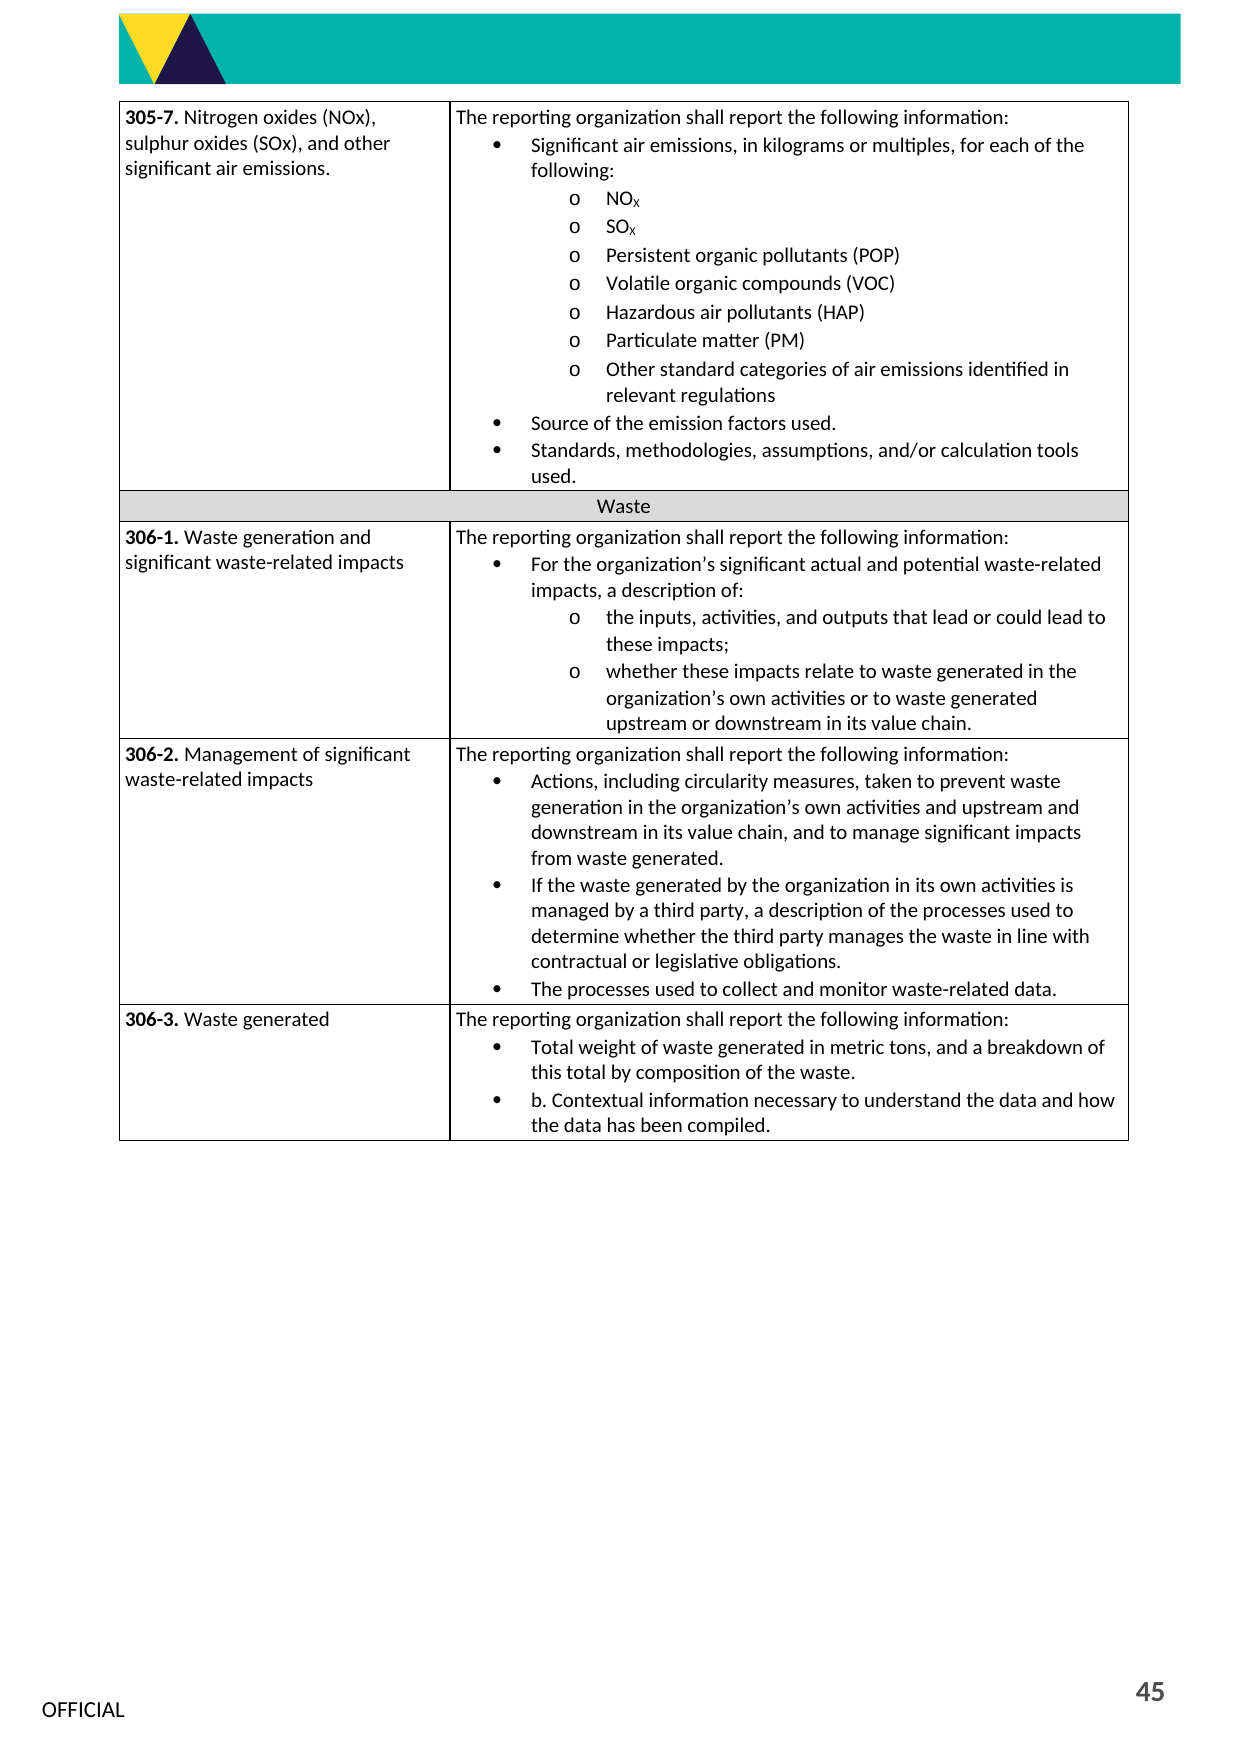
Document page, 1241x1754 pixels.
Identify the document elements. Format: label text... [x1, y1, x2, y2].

table_cell 306-1. Waste generation and significant waste-related impacts [120, 522, 449, 738]
table_cell The reporting organization shall report the following information: Significant air emissions, in kilograms or multiples, for each of the following: NOX SOX Persistent organic pollutants (POP) Volatile organic compounds (VOC) Hazardous air pollutants (HAP) Particulate matter (PM) Other standard categories of air emissions identified in relevant regulations Source of the emission factors used. Standards, methodologies, assumptions, and/or calculation tools used. [451, 102, 1128, 490]
table_cell 306-2. Management of significant waste-related impacts [120, 739, 449, 1003]
table_cell The reporting organization shall report the following information: Total weight of waste generated in metric tons, and a breakdown of this total by composition of the waste. b. Contextual information necessary to understand the data and how the data has been compiled. [451, 1005, 1128, 1140]
table_cell The reporting organization shall report the following information: Actions, including circularity measures, taken to prevent waste generation in the organization’s own activities and upstream and downstream in its value chain, and to manage significant impacts from waste generated. If the waste generated by the organization in its own activities is managed by a third party, a description of the processes used to determine whether the third party manages the waste in line with contractual or legislative obligations. The processes used to collect and monitor waste-related data. [451, 739, 1128, 1003]
table_cell 306-3. Waste generated [120, 1005, 449, 1140]
table_cell 305-7. Nitrogen oxides (NOx), sulphur oxides (SOx), and other significant air emissions. [120, 102, 449, 490]
table_cell The reporting organization shall report the following information: For the organization’s significant actual and potential waste-related impacts, a description of: the inputs, activities, and outputs that lead or could lead to these impacts; whether these impacts relate to waste generated in the organization’s own activities or to waste generated upstream or downstream in its value chain. [451, 522, 1128, 738]
table_cell Waste [120, 491, 1128, 521]
